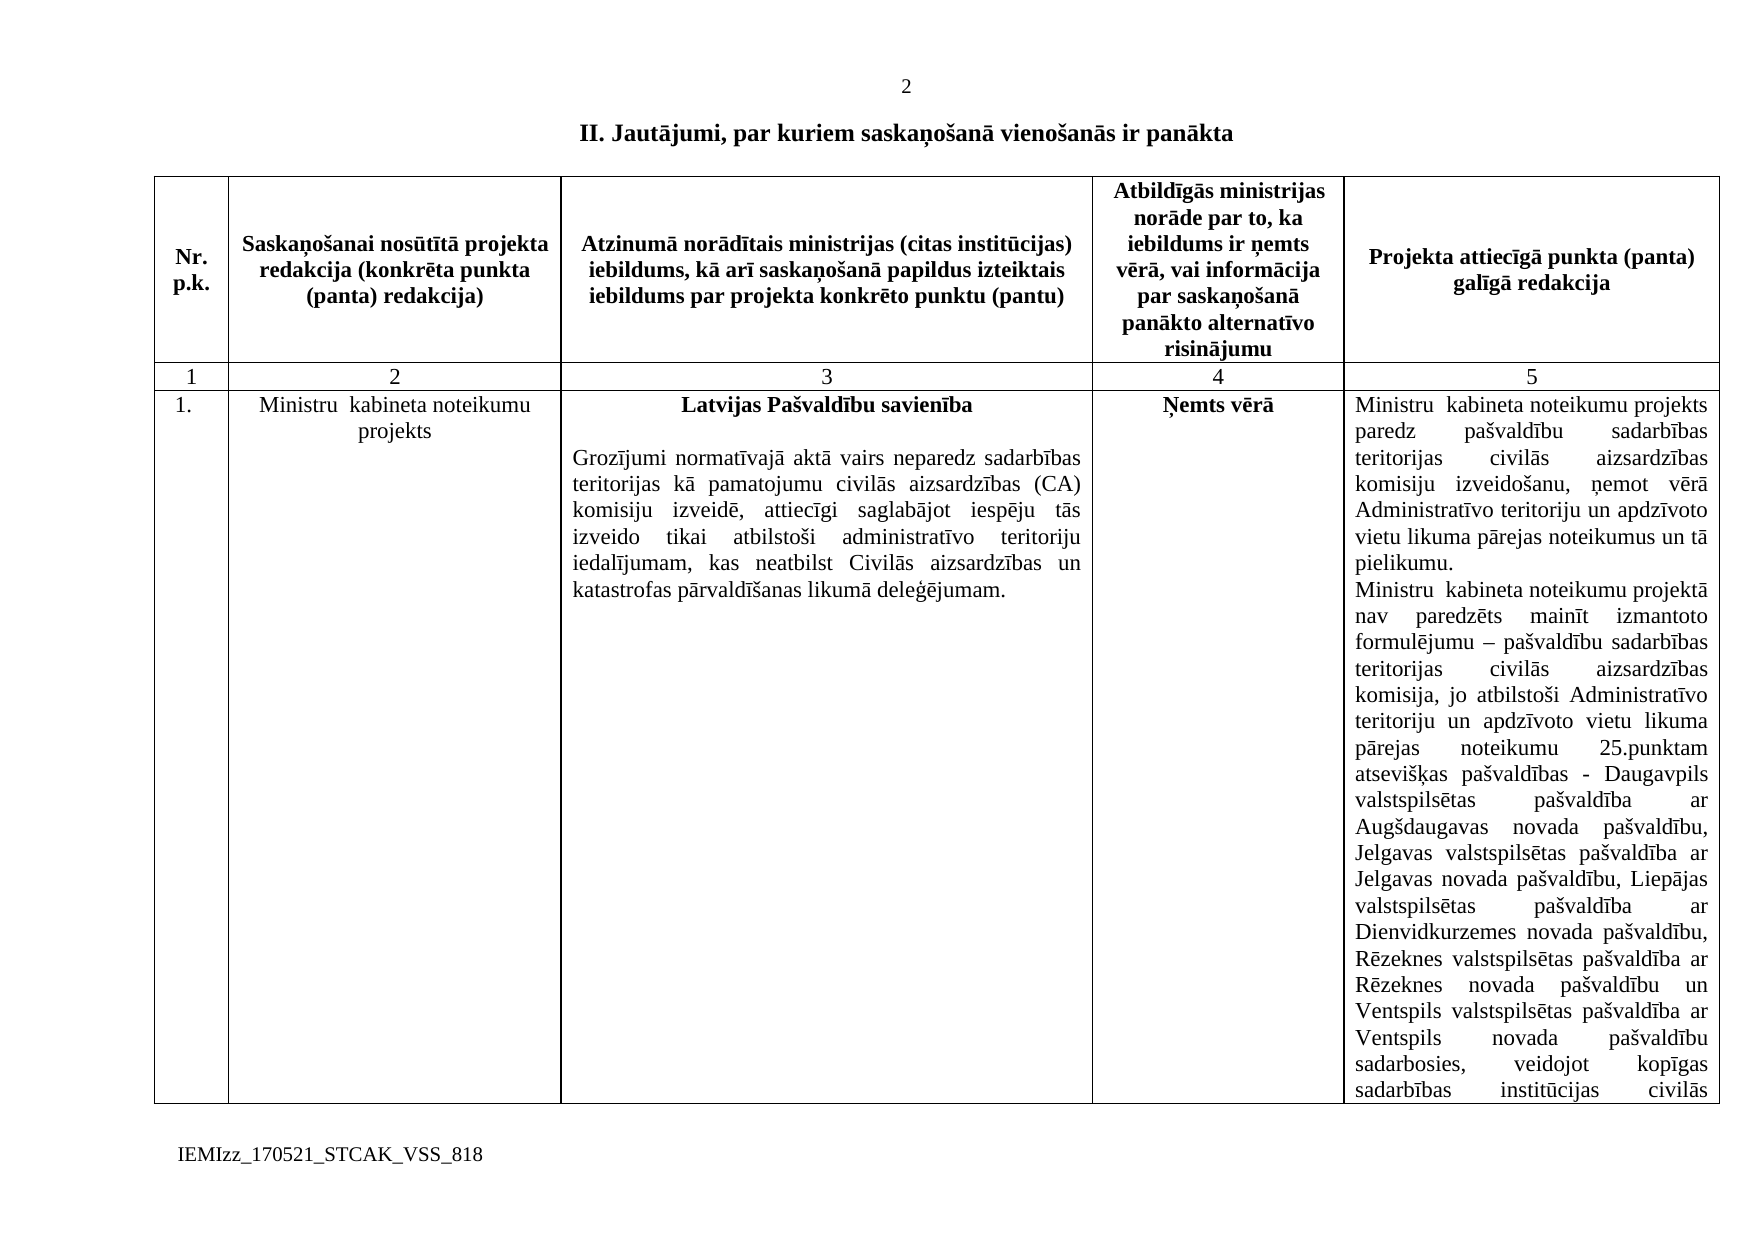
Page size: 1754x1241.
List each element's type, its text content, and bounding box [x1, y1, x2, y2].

table_cell 5 [1345, 363, 1719, 389]
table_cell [1345, 391, 1719, 1103]
table_header Nr. p.k. [155, 177, 228, 362]
table_cell [155, 391, 228, 1103]
table_cell 1 [155, 363, 228, 389]
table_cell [562, 391, 1092, 1103]
table_header Projekta attiecīgā punkta (panta) galīgā redakcija [1345, 177, 1719, 362]
table_header Atzinumā norādītais ministrijas (citas institūcijas) iebildums, kā arī saskaņošanā papildus izteiktais iebildums par projekta konkrēto punktu (pantu) [562, 177, 1092, 362]
table_cell 3 [562, 363, 1092, 389]
table_header Saskaņošanai nosūtītā projekta redakcija (konkrēta punkta (panta) redakcija) [229, 177, 560, 362]
table_cell 2 [229, 363, 560, 389]
text II. Jautājumi, par kuriem saskaņošanā vienošanās ir panākta [177, 118, 1636, 147]
table_cell 4 [1093, 363, 1343, 389]
table_header Atbildīgās ministrijas norāde par to, ka iebildums ir ņemts vērā, vai informācija par saskaņošanā panākto alternatīvo risinājumu [1093, 177, 1343, 362]
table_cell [229, 391, 560, 1103]
table_cell Ņemts vērā [1093, 391, 1343, 1103]
